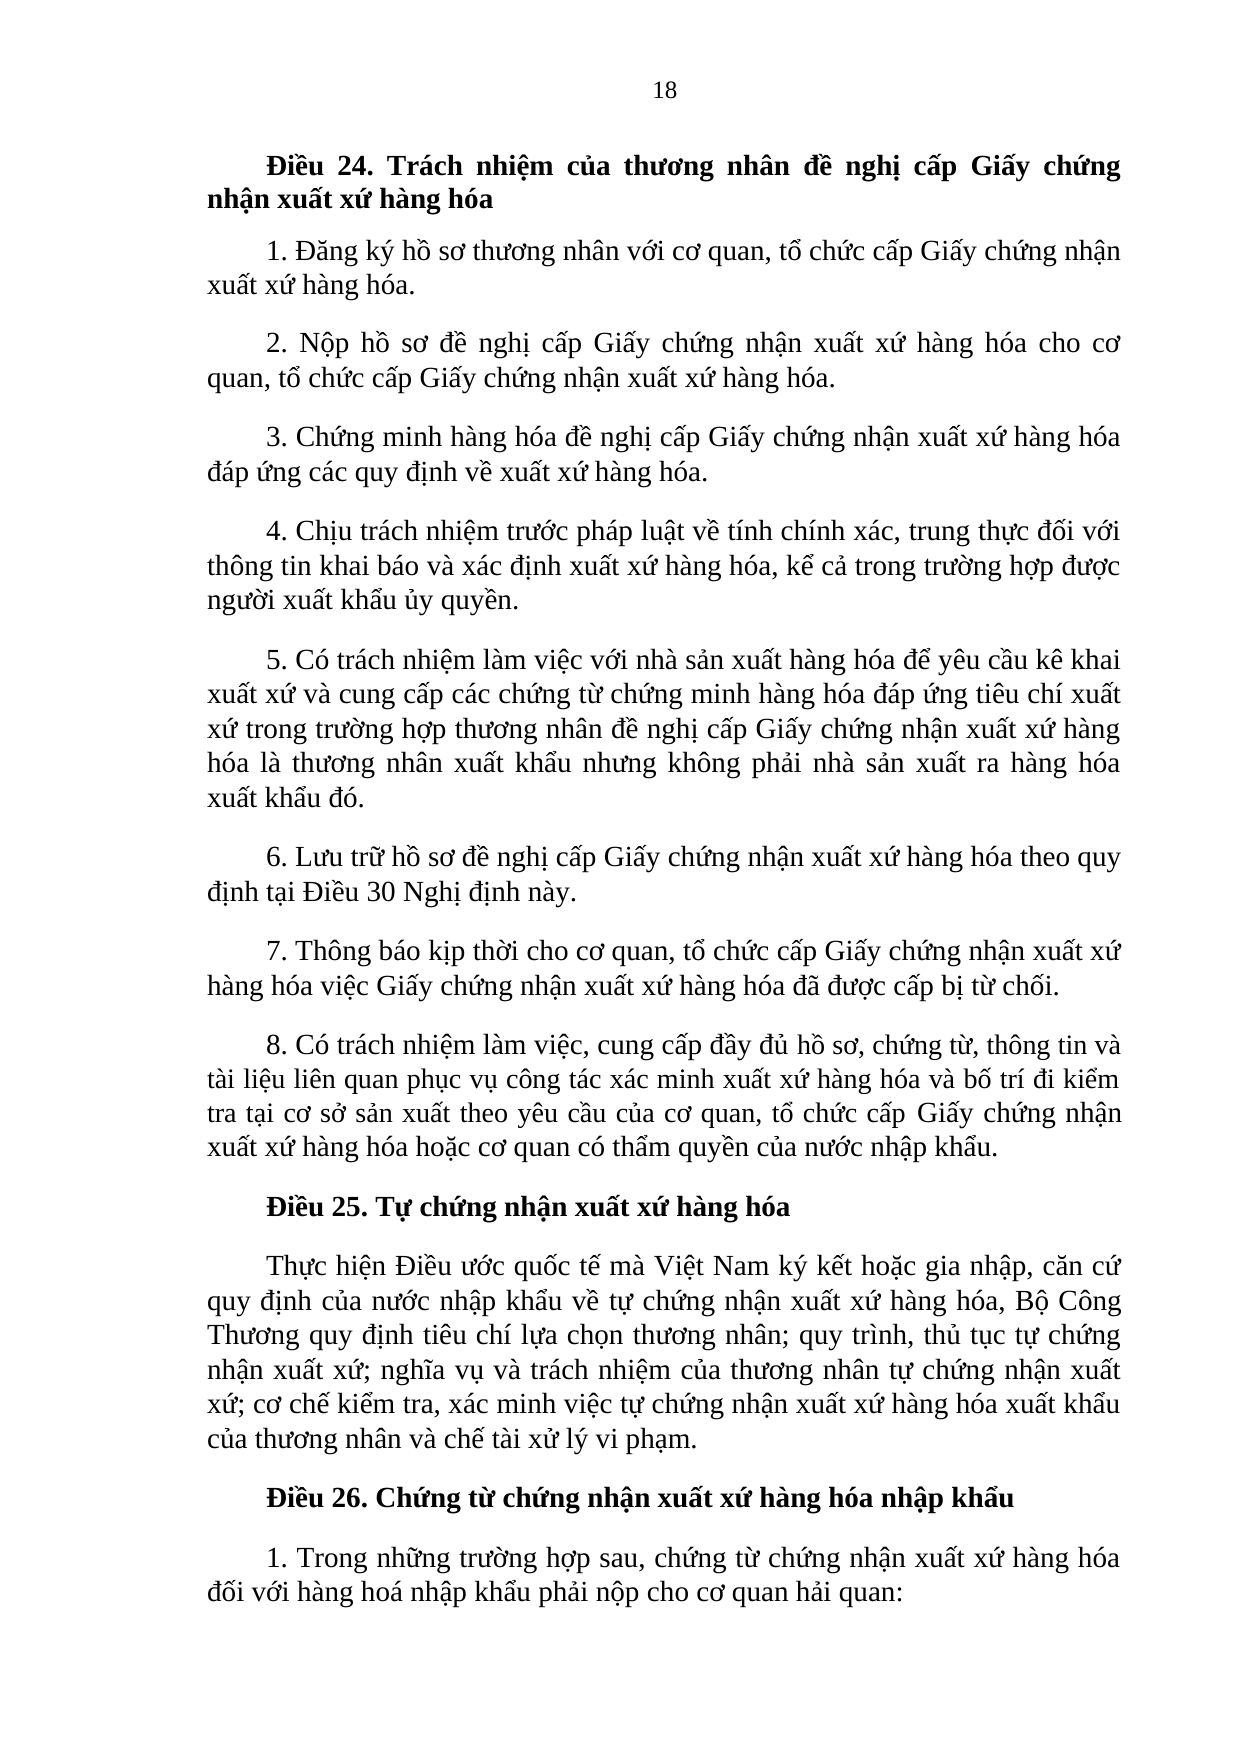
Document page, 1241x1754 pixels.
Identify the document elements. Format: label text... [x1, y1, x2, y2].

text 3. Chứng minh hàng hóa đề nghị cấp Giấy chứng nhận xuất xứ hàng hóa đáp ứng các quy định về xuất xứ hàng hóa. [207, 419, 1122, 488]
text Thực hiện Điều ước quốc tế mà Việt Nam ký kết hoặc gia nhập, căn cứ quy định của nước nhập khẩu về tự chứng nhận xuất xứ hàng hóa, Bộ Công Thương quy định tiêu chí lựa chọn thương nhân; quy trình, thủ tục tự chứng nhận xuất xứ; nghĩa vụ và trách nhiệm của thương nhân tự chứng nhận xuất xứ; cơ chế kiểm tra, xác minh việc tự chứng nhận xuất xứ hàng hóa xuất khẩu của thương nhân và chế tài xử lý vi phạm. [207, 1248, 1122, 1454]
text Điều 25. Tự chứng nhận xuất xứ hàng hóa [207, 1189, 1122, 1223]
text Điều 26. Chứng từ chứng nhận xuất xứ hàng hóa nhập khẩu [207, 1480, 1122, 1514]
text 1. Đăng ký hồ sơ thương nhân với cơ quan, tổ chức cấp Giấy chứng nhận xuất xứ hàng hóa. [207, 233, 1122, 301]
text 4. Chịu trách nhiệm trước pháp luật về tính chính xác, trung thực đối với thông tin khai báo và xác định xuất xứ hàng hóa, kể cả trong trường hợp được người xuất khẩu ủy quyền. [207, 513, 1122, 616]
text 1. Trong những trường hợp sau, chứng từ chứng nhận xuất xứ hàng hóa đối với hàng hoá nhập khẩu phải nộp cho cơ quan hải quan: [207, 1540, 1122, 1608]
text 7. Thông báo kịp thời cho cơ quan, tổ chức cấp Giấy chứng nhận xuất xứ hàng hóa việc Giấy chứng nhận xuất xứ hàng hóa đã được cấp bị từ chối. [207, 933, 1122, 1001]
text Điều 24. Trách nhiệm của thương nhân đề nghị cấp Giấy chứng nhận xuất xứ hàng hóa [207, 148, 1122, 215]
text 2. Nộp hồ sơ đề nghị cấp Giấy chứng nhận xuất xứ hàng hóa cho cơ quan, tổ chức cấp Giấy chứng nhận xuất xứ hàng hóa. [207, 326, 1122, 394]
text 5. Có trách nhiệm làm việc với nhà sản xuất hàng hóa để yêu cầu kê khai xuất xứ và cung cấp các chứng từ chứng minh hàng hóa đáp ứng tiêu chí xuất xứ trong trường hợp thương nhân đề nghị cấp Giấy chứng nhận xuất xứ hàng hóa là thương nhân xuất khẩu nhưng không phải nhà sản xuất ra hàng hóa xuất khẩu đó. [207, 642, 1122, 813]
text 6. Lưu trữ hồ sơ đề nghị cấp Giấy chứng nhận xuất xứ hàng hóa theo quy định tại Điều 30 Nghị định này. [207, 839, 1122, 907]
text 8. Có trách nhiệm làm việc, cung cấp đầy đủ hồ sơ, chứng từ, thông tin và tài liệu liên quan phục vụ công tác xác minh xuất xứ hàng hóa và bố trí đi kiểm tra tại cơ sở sản xuất theo yêu cầu của cơ quan, tổ chức cấp Giấy chứng nhận xuất xứ hàng hóa hoặc cơ quan có thẩm quyền của nước nhập khẩu. [207, 1027, 1122, 1163]
